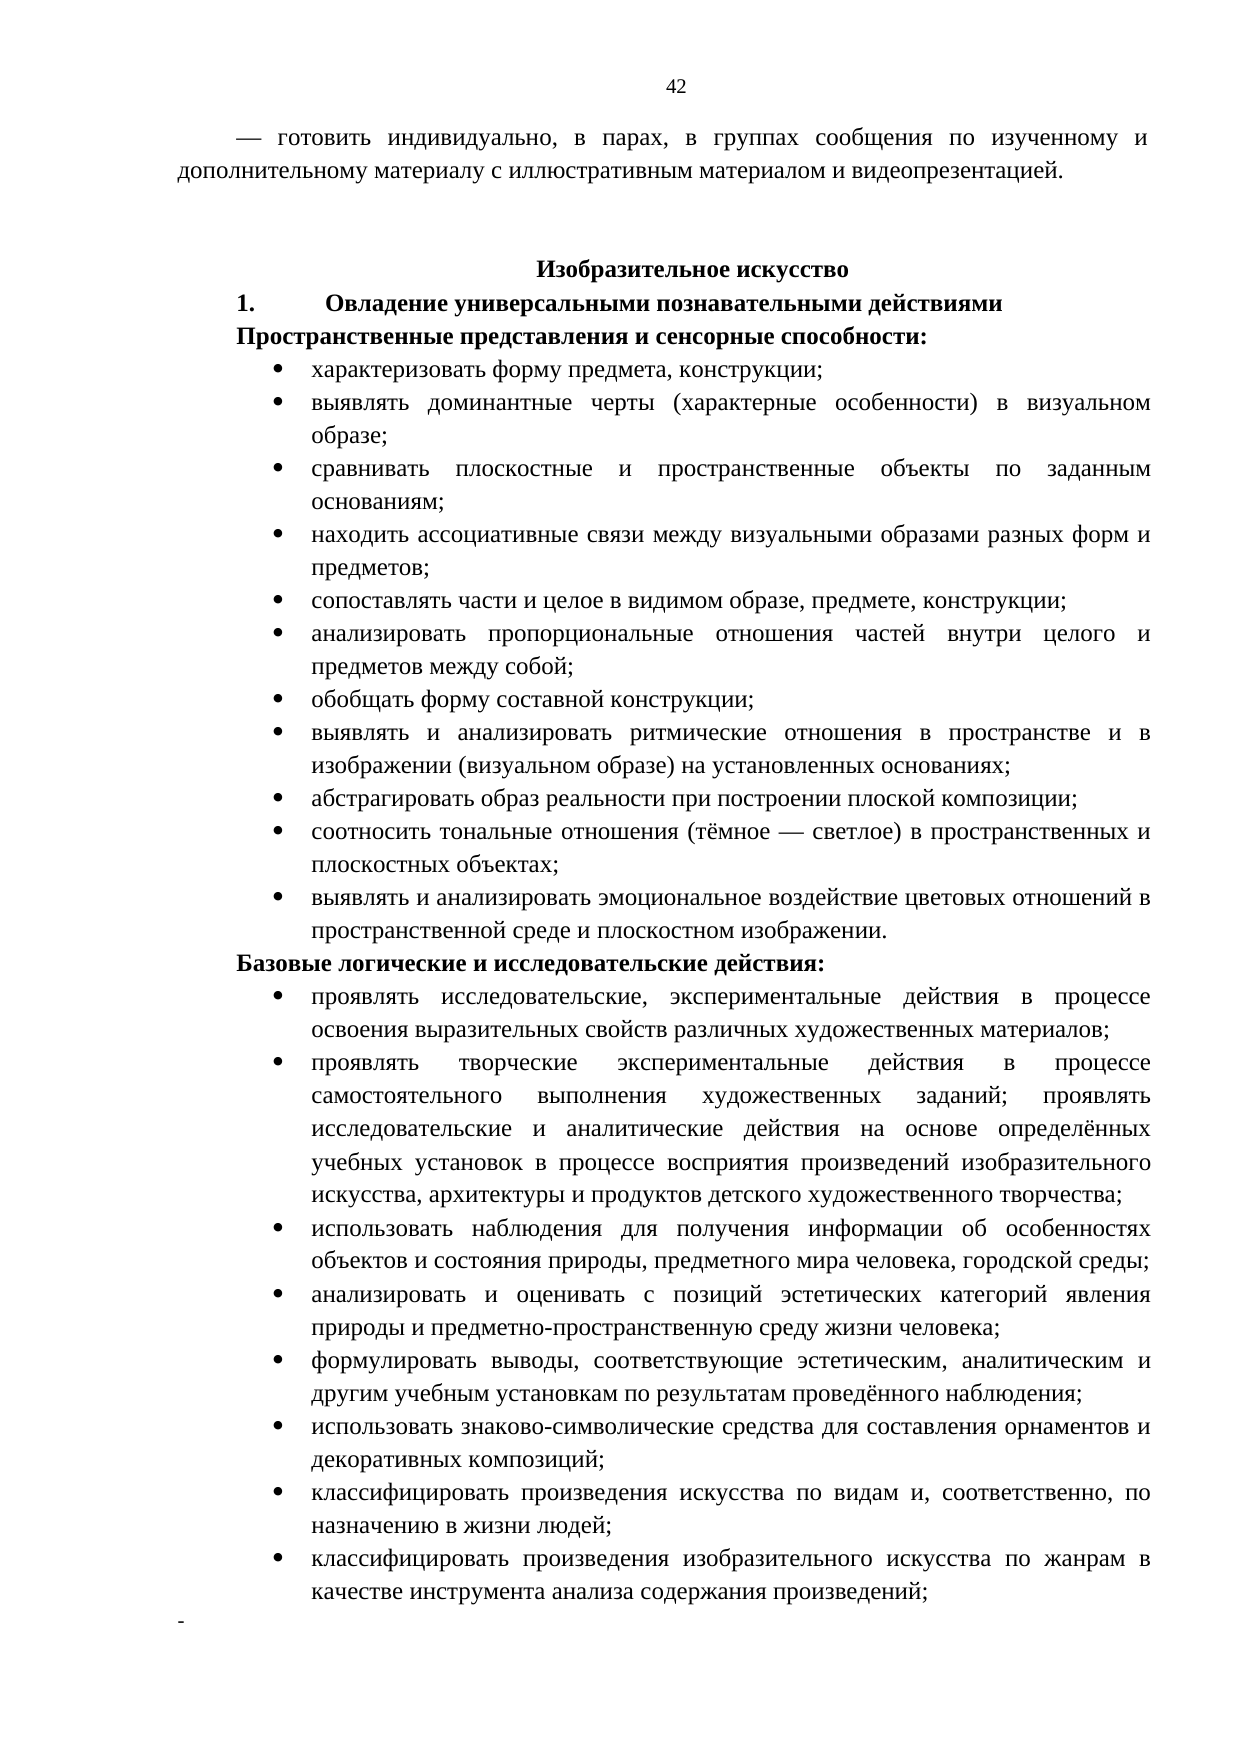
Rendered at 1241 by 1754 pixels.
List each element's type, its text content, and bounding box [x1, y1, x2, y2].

list выявлять доминантные черты (характерные особенности) в визуальном образе; [274, 387, 1152, 449]
list анализировать пропорциональные отношения частей внутри целого и предметов между собой; [274, 618, 1152, 680]
list классифицировать произведения искусства по видам и, соответственно, по назначению в жизни людей; [274, 1477, 1152, 1538]
text — готовить индивидуально, в парах, в группах сообщения по изученному и дополнительному материалу с иллюстративным материалом и видеопрезентацией. [177, 122, 1149, 184]
list Овладение универсальными познавательными действиями [177, 288, 1152, 317]
list находить ассоциативные связи между визуальными образами разных форм и предметов; [274, 519, 1152, 581]
list соотносить тональные отношения (тёмное — светлое) в пространственных и плоскостных объектах; [274, 816, 1152, 878]
list характеризовать форму предмета, конструкции; [274, 354, 1152, 383]
list обобщать форму составной конструкции; [274, 684, 1152, 713]
list формулировать выводы, соответствующие эстетическим, аналитическим и другим учебным установкам по результатам проведённого наблюдения; [274, 1345, 1152, 1406]
list анализировать и оценивать с позиций эстетических категорий явления природы и предметно-пространственную среду жизни человека; [274, 1279, 1152, 1340]
text Изобразительное искусство [177, 254, 1149, 283]
list сравнивать плоскостные и пространственные объекты по заданным основаниям; [274, 453, 1152, 515]
list проявлять творческие экспериментальные действия в процессе самостоятельного выполнения художественных заданий; проявлять исследовательские и аналитические действия на основе определённых учебных установок в процессе восприятия произведений изобразительного искусства, архитектуры и продуктов детского художественного творчества; [274, 1047, 1152, 1208]
list сопоставлять части и целое в видимом образе, предмете, конструкции; [274, 585, 1152, 614]
list выявлять и анализировать эмоциональное воздействие цветовых отношений в пространственной среде и плоскостном изображении. [274, 882, 1152, 944]
list выявлять и анализировать ритмические отношения в пространстве и в изображении (визуальном образе) на установленных основаниях; [274, 717, 1152, 779]
text Базовые логические и исследовательские действия: [177, 948, 1152, 977]
list проявлять исследовательские, экспериментальные действия в процессе освоения выразительных свойств различных художественных материалов; [274, 981, 1152, 1043]
list использовать наблюдения для получения информации об особенностях объектов и состояния природы, предметного мира человека, городской среды; [274, 1213, 1152, 1274]
list абстрагировать образ реальности при построении плоской композиции; [274, 783, 1152, 812]
list использовать знаково-символические средства для составления орнаментов и декоративных композиций; [274, 1411, 1152, 1472]
text Пространственные представления и сенсорные способности: [177, 321, 1152, 350]
list классифицировать произведения изобразительного искусства по жанрам в качестве инструмента анализа содержания произведений; [274, 1543, 1152, 1604]
